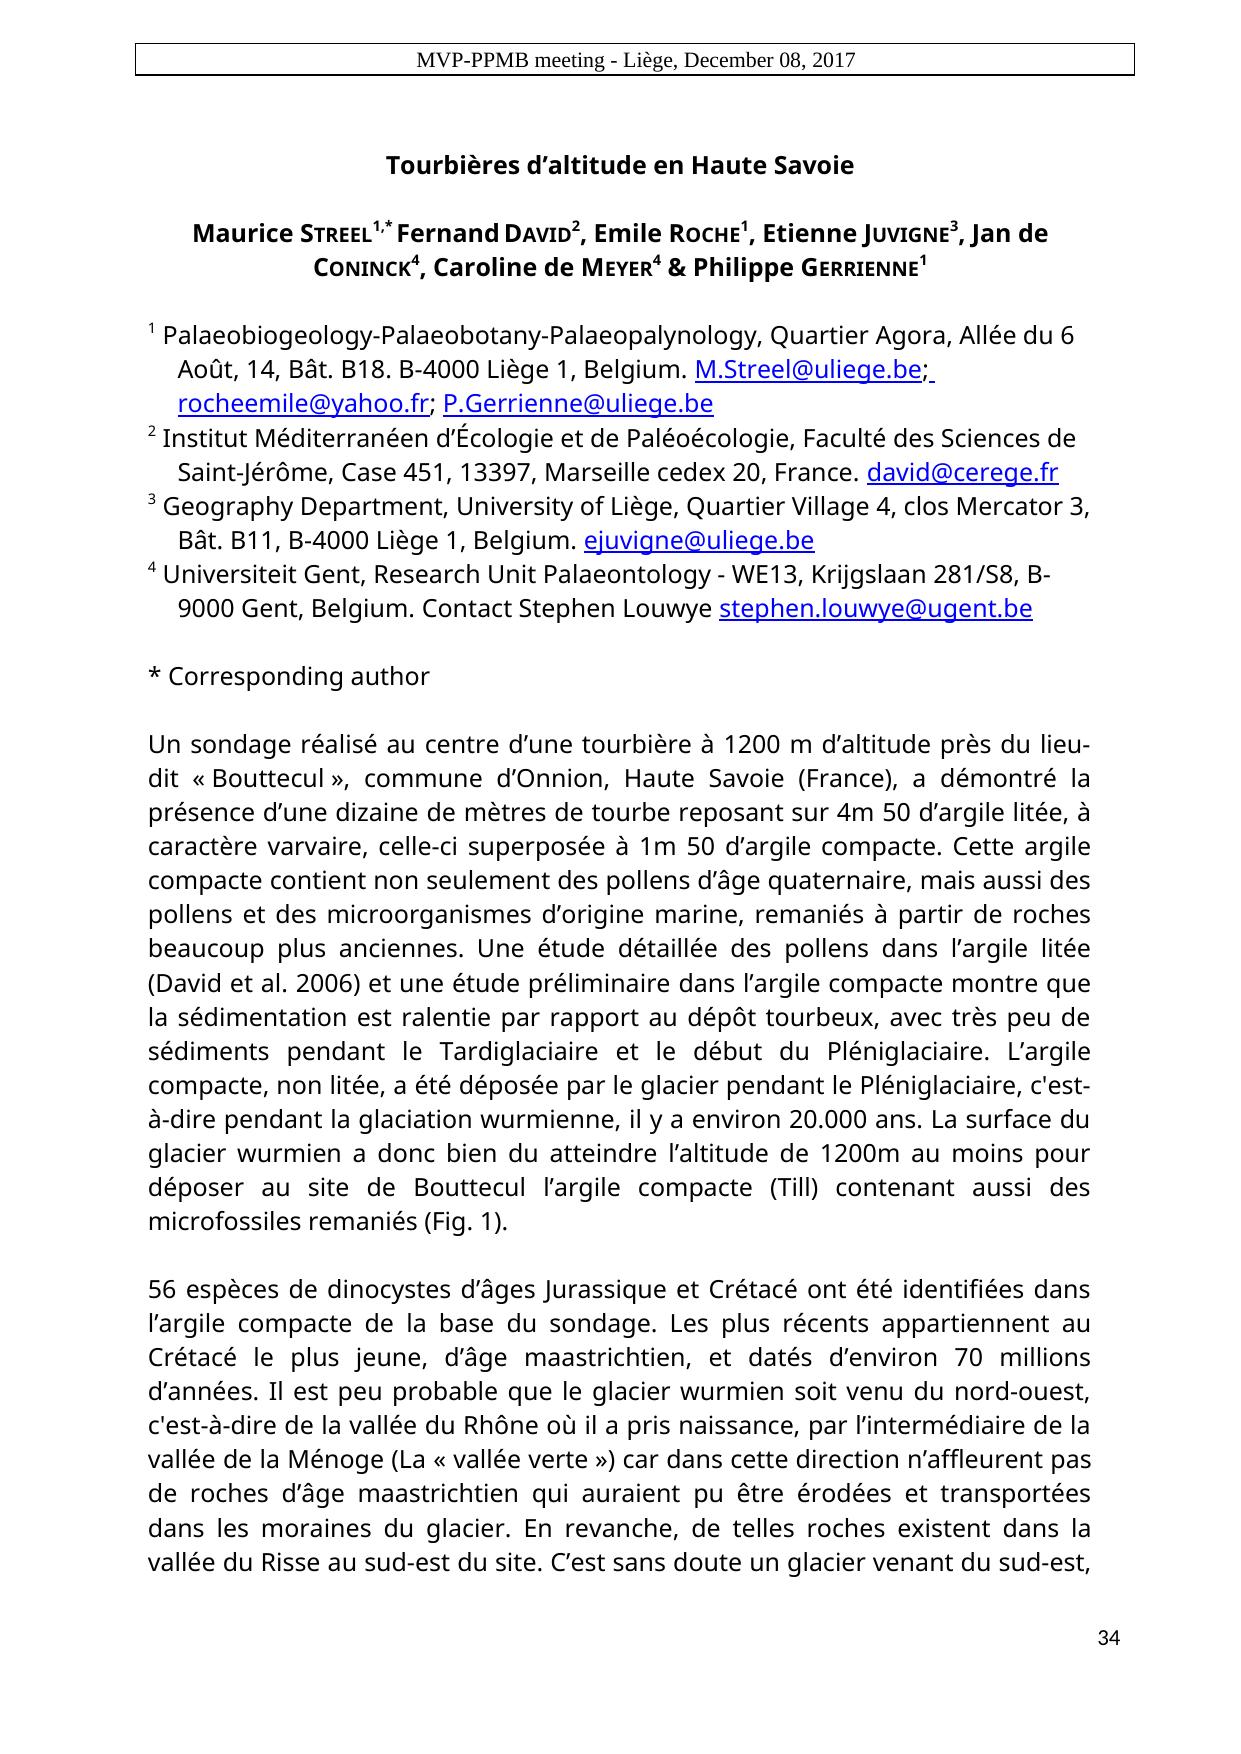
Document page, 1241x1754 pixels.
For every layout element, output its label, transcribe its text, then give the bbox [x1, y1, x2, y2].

text 2 Institut Méditerranéen d’Écologie et de Paléoécologie, Faculté des Sciences de Saint-Jérôme, Case 451, 13397, Marseille cedex 20, France. david@cerege.fr [148, 420, 1092, 488]
text Un sondage réalisé au centre d’une tourbière à 1200 m d’altitude près du lieu-dit « Bouttecul », commune d’Onnion, Haute Savoie (France), a démontré la présence d’une dizaine de mètres de tourbe reposant sur 4m 50 d’argile litée, à caractère varvaire, celle-ci superposée à 1m 50 d’argile compacte. Cette argile compacte contient non seulement des pollens d’âge quaternaire, mais aussi des pollens et des microorganismes d’origine marine, remaniés à partir de roches beaucoup plus anciennes. Une étude détaillée des pollens dans l’argile litée (David et al. 2006) et une étude préliminaire dans l’argile compacte montre que la sédimentation est ralentie par rapport au dépôt tourbeux, avec très peu de sédiments pendant le Tardiglaciaire et le début du Pléniglaciaire. L’argile compacte, non litée, a été déposée par le glacier pendant le Pléniglaciaire, c'est-à-dire pendant la glaciation wurmienne, il y a environ 20.000 ans. La surface du glacier wurmien a donc bien du atteindre l’altitude de 1200m au moins pour déposer au site de Bouttecul l’argile compacte (Till) contenant aussi des microfossiles remaniés (Fig. 1). [148, 727, 1092, 1238]
text 4 Universiteit Gent, Research Unit Palaeontology - WE13, Krijgslaan 281/S8, B-9000 Gent, Belgium. Contact Stephen Louwye stephen.louwye@ugent.be [148, 556, 1092, 624]
text 1 Palaeobiogeology-Palaeobotany-Palaeopalynology, Quartier Agora, Allée du 6 Août, 14, Bât. B18. B-4000 Liège 1, Belgium. M.Streel@uliege.be; rocheemile@yahoo.fr; P.Gerrienne@uliege.be [148, 318, 1092, 420]
text 3 Geography Department, University of Liège, Quartier Village 4, clos Mercator 3, Bât. B11, B-4000 Liège 1, Belgium. ejuvigne@uliege.be [148, 488, 1092, 556]
text * Corresponding author [148, 659, 1092, 693]
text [148, 1272, 1092, 1578]
text Tourbières d’altitude en Haute Savoie [148, 148, 1092, 182]
text Maurice Streel1,* Fernand David2, Emile Roche1, Etienne Juvigne3, Jan de Coninck4, Caroline de Meyer4 & Philippe Gerrienne1 [148, 216, 1092, 284]
